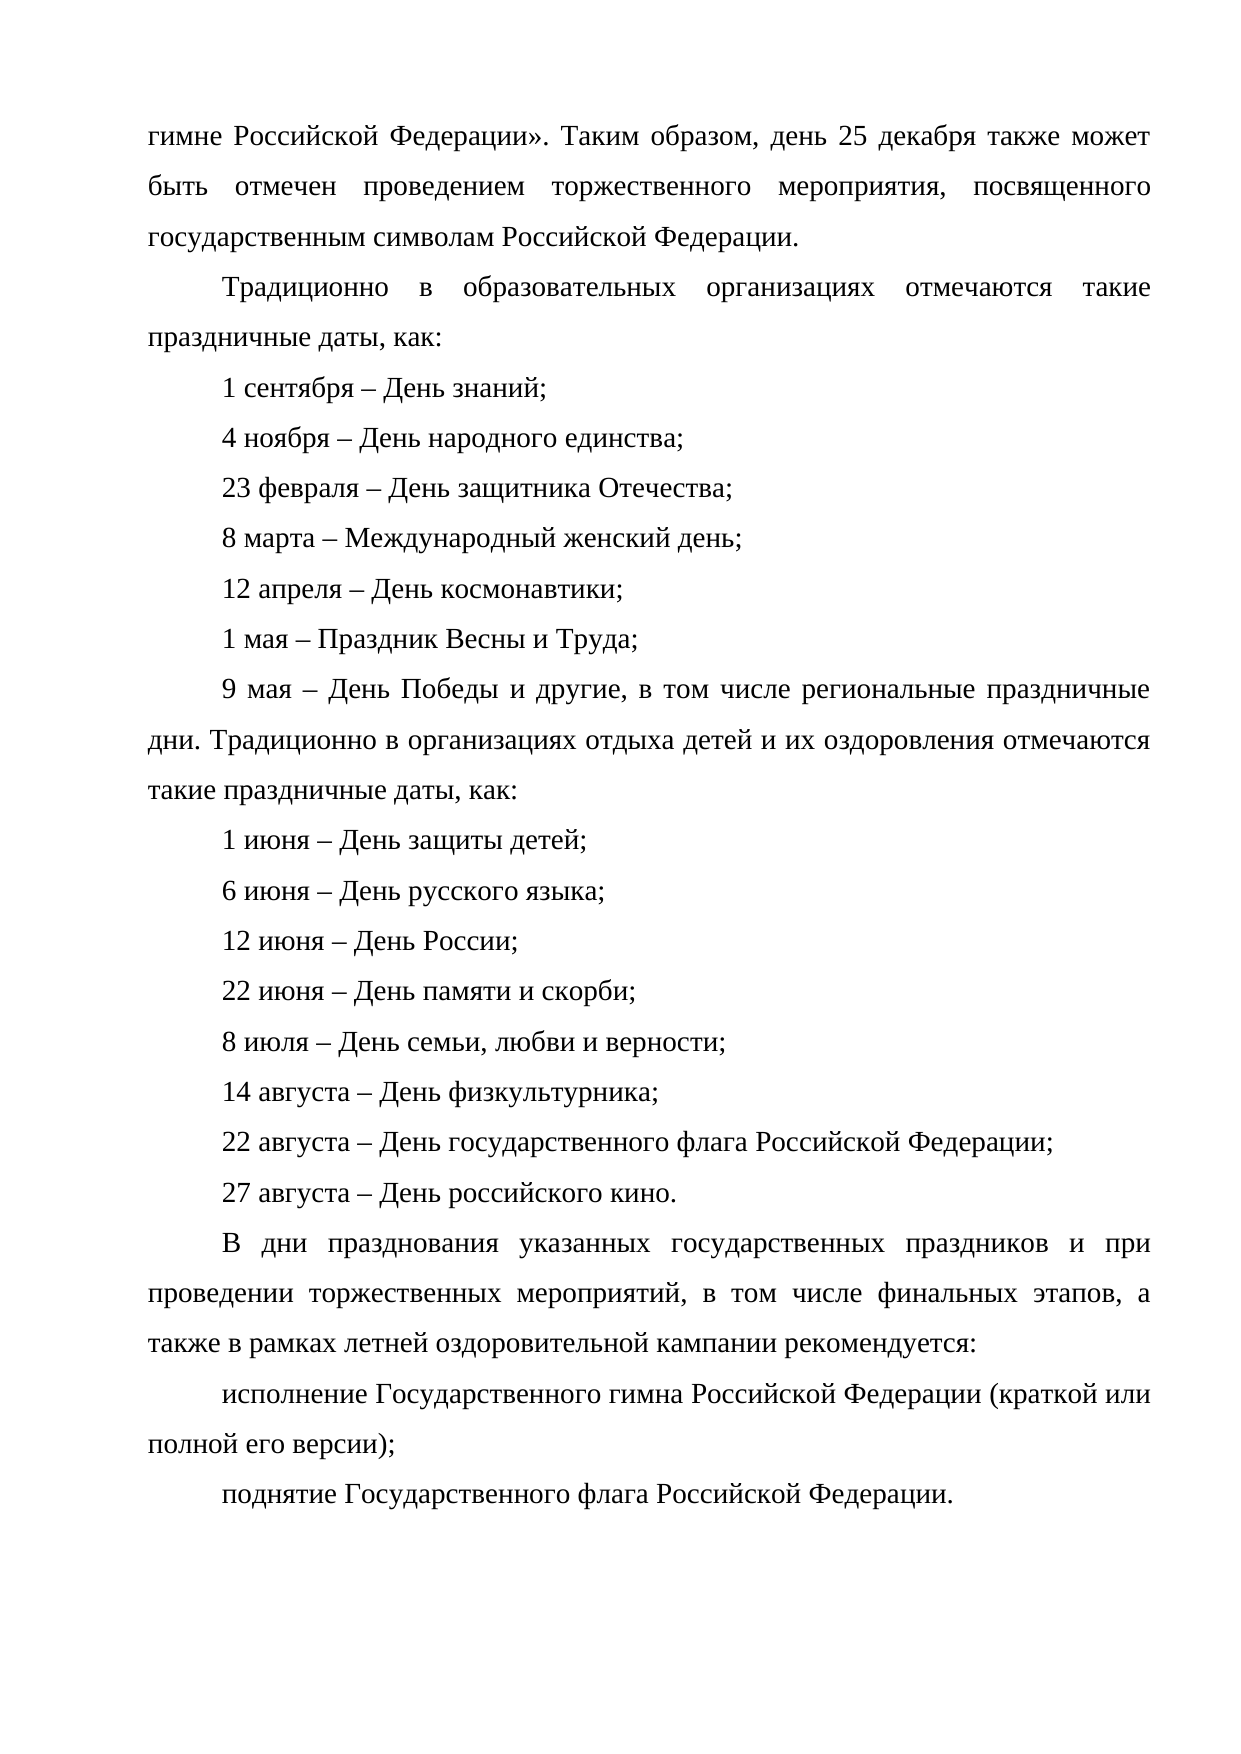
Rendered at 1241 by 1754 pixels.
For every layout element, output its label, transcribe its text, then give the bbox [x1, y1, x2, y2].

text 12 апреля – День космонавтики; [148, 571, 1152, 604]
text В дни празднования указанных государственных праздников и при проведении торжественных мероприятий, в том числе финальных этапов, а также в рамках летней оздоровительной кампании рекомендуется: [148, 1225, 1152, 1359]
text 1 июня – День защиты детей; [148, 822, 1152, 856]
text исполнение Государственного гимна Российской Федерации (краткой или полной его версии); [148, 1376, 1152, 1460]
text 22 июня – День памяти и скорби; [148, 973, 1152, 1007]
text 8 марта – Международный женский день; [148, 521, 1152, 554]
text Традиционно в образовательных организациях отмечаются такие праздничные даты, как: [148, 269, 1152, 353]
text 12 июня – День России; [148, 923, 1152, 957]
text 14 августа – День физкультурника; [148, 1074, 1152, 1108]
text 23 февраля – День защитника Отечества; [148, 470, 1152, 504]
text 1 мая – Праздник Весны и Труда; [148, 621, 1152, 655]
text 4 ноября – День народного единства; [148, 420, 1152, 453]
text 27 августа – День российского кино. [148, 1175, 1152, 1208]
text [148, 118, 1152, 252]
text 9 мая – День Победы и другие, в том числе региональные праздничные дни. Традиционно в организациях отдыха детей и их оздоровления отмечаются такие праздничные даты, как: [148, 672, 1152, 806]
text 22 августа – День государственного флага Российской Федерации; [148, 1124, 1152, 1158]
text 1 сентября – День знаний; [148, 370, 1152, 403]
text 6 июня – День русского языка; [148, 873, 1152, 906]
text поднятие Государственного флага Российской Федерации. [148, 1477, 1152, 1510]
text 8 июля – День семьи, любви и верности; [148, 1024, 1152, 1057]
